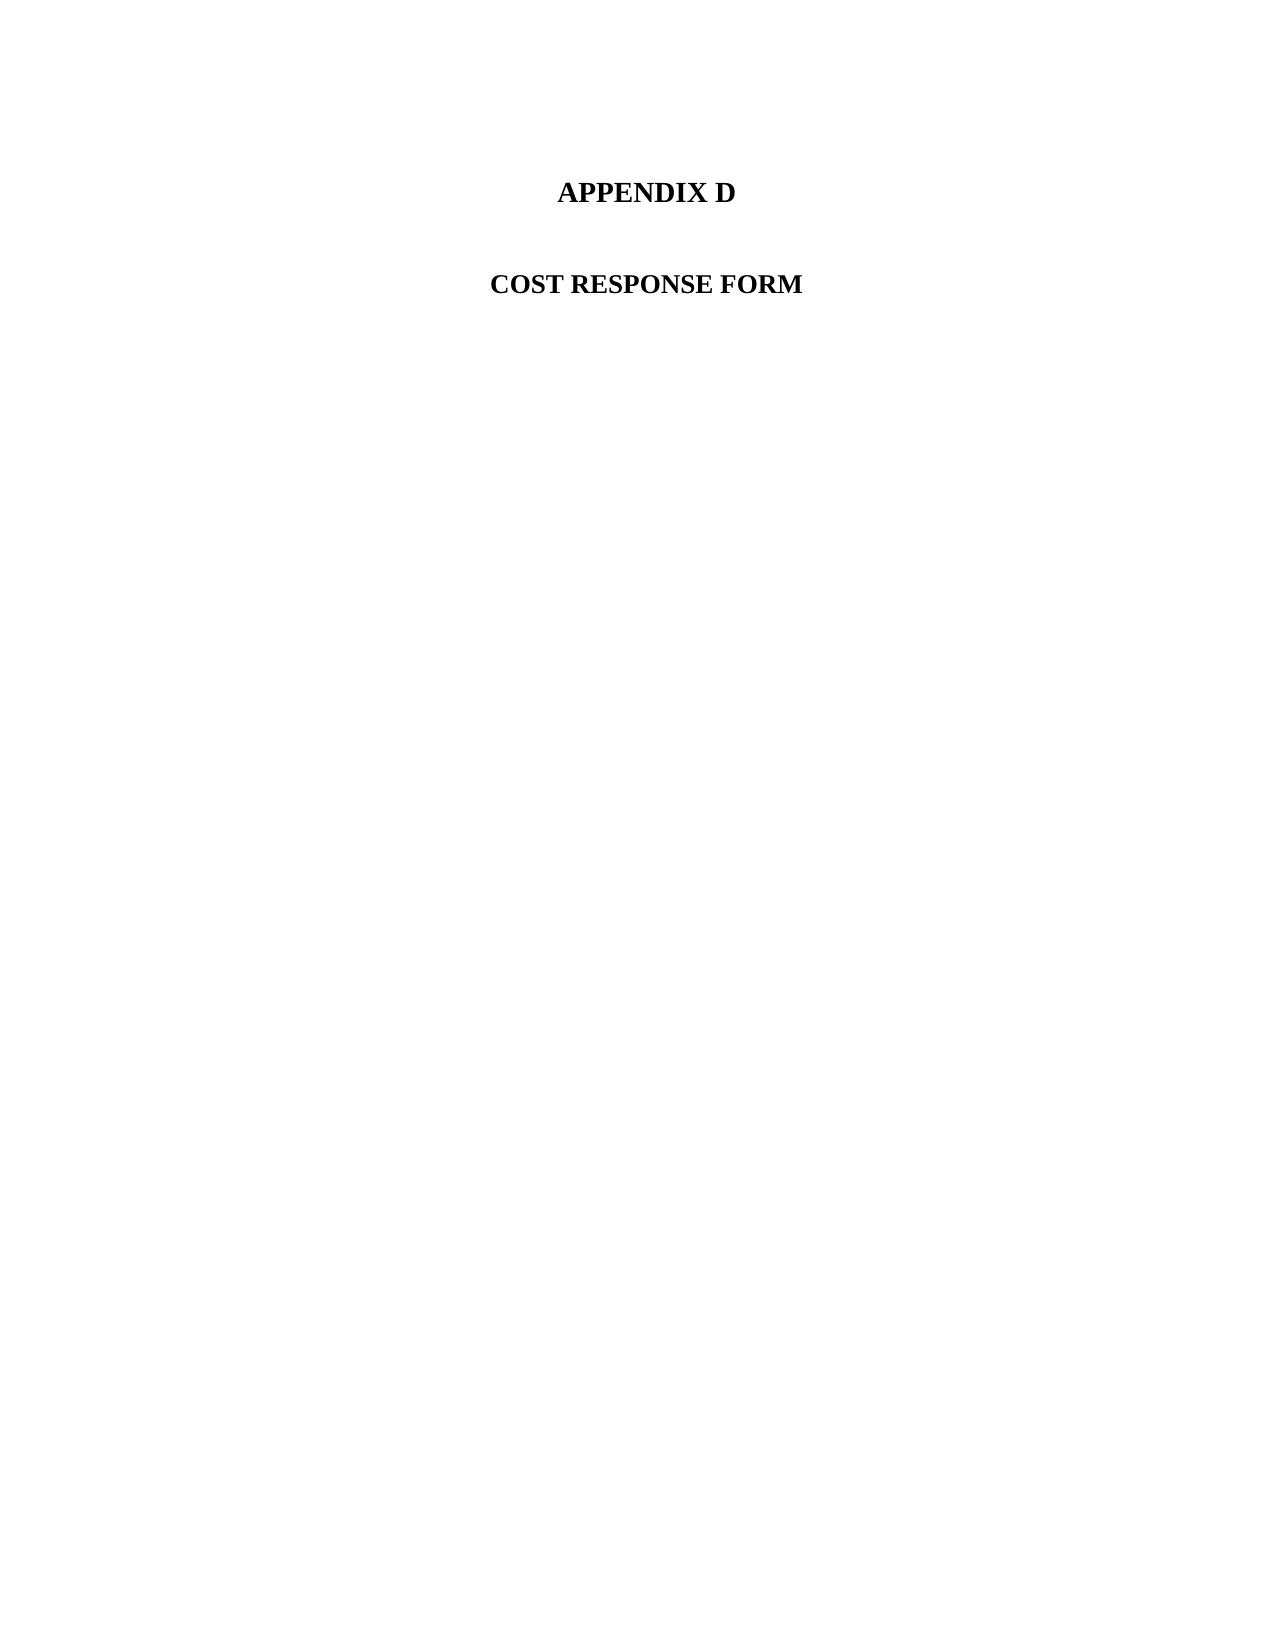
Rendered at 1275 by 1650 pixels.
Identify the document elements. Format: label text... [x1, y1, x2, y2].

subtitle COST RESPONSE FORM [150, 268, 1143, 300]
subtitle APPENDIX D [150, 175, 1143, 208]
